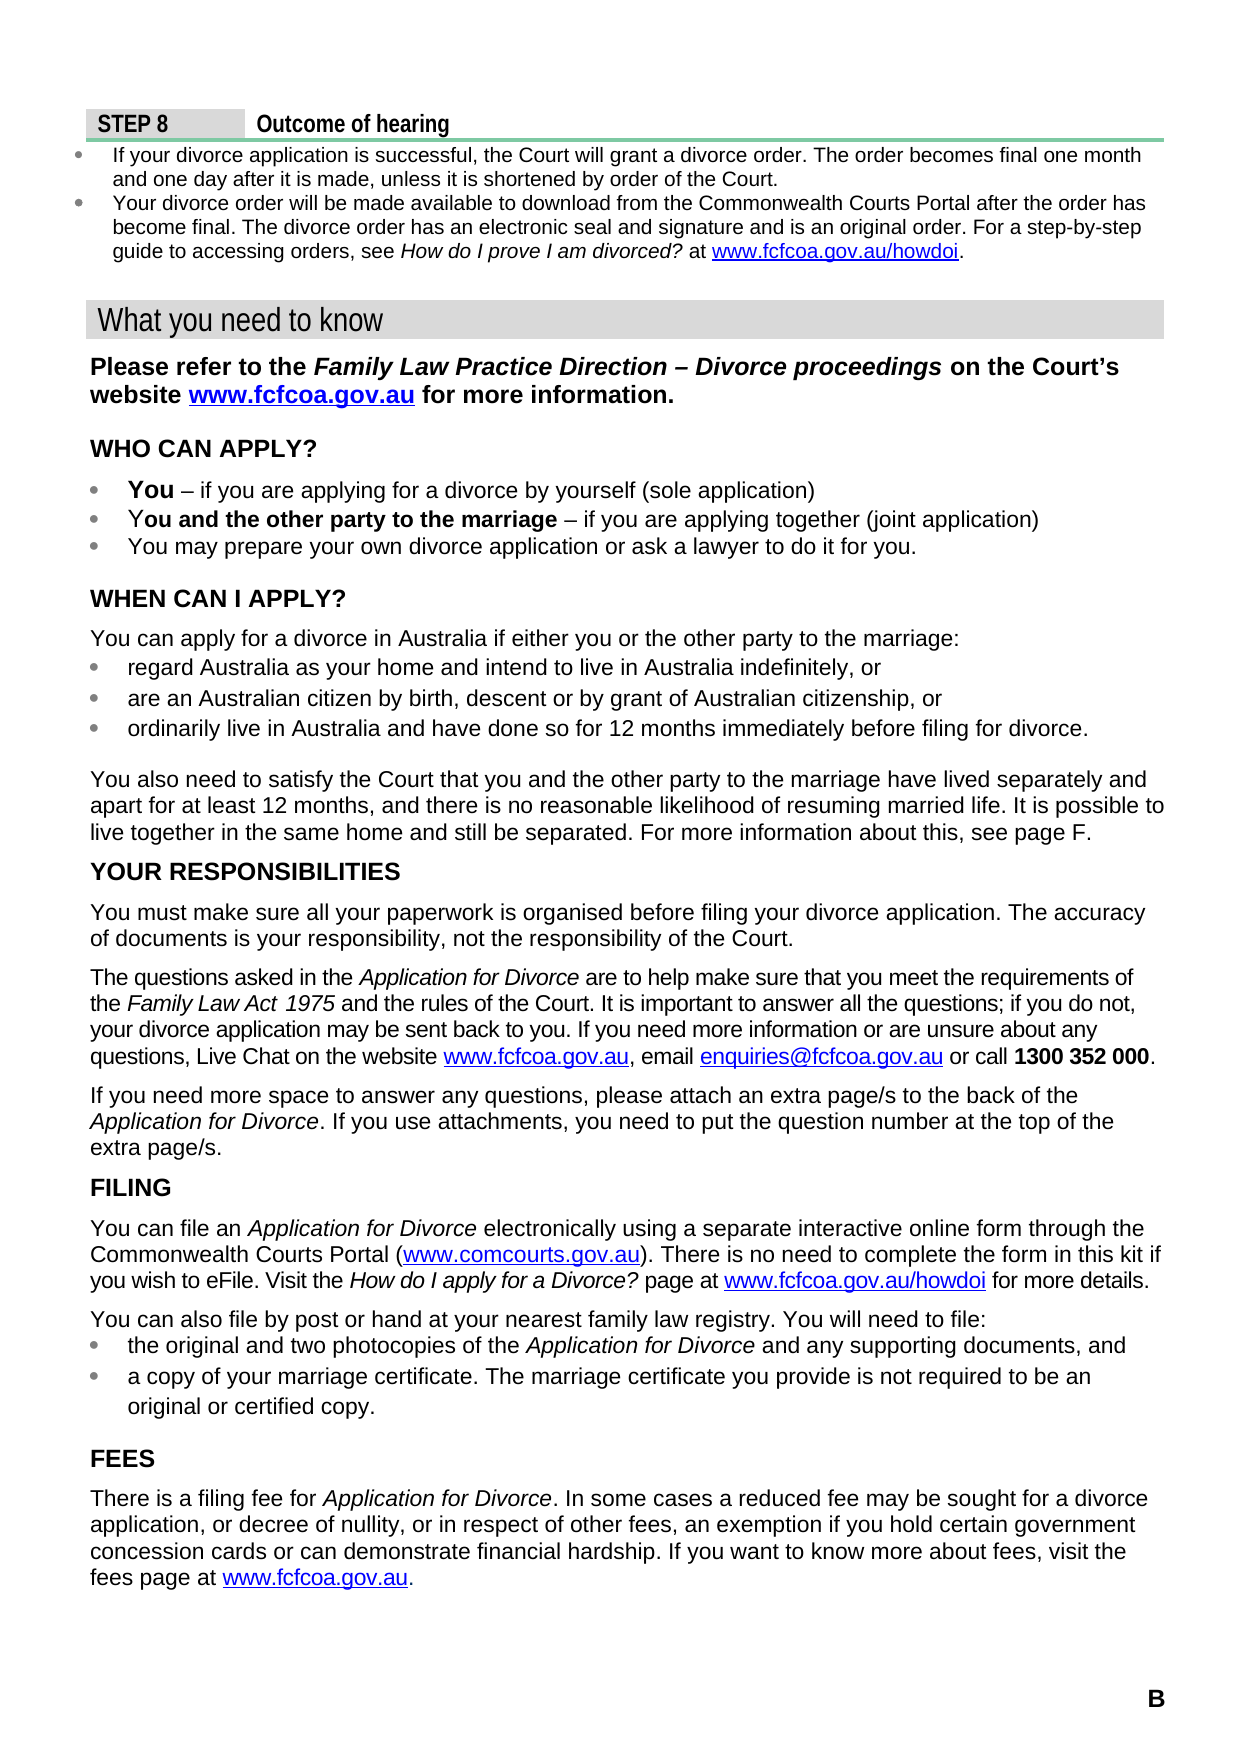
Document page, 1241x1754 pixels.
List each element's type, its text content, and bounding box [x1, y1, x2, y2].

text FEES [90, 1444, 1165, 1473]
text The questions asked in the Application for Divorce are to help make sure that you meet the requirements of the Family Law Act 1975 and the rules of the Court. It is important to answer all the questions; if you do not, your divorce application may be sent back to you. If you need more information or are unsure about any questions, Live Chat on the website www.fcfcoa.gov.au, email enquiries@fcfcoa.gov.au or call 1300 352 000. [90, 964, 1165, 1069]
text There is a filing fee for Application for Divorce. In some cases a reduced fee may be sought for a divorce application, or decree of nullity, or in respect of other fees, an exemption if you hold certain government concession cards or can demonstrate financial hardship. If you want to know more about fees, visit the fees page at www.fcfcoa.gov.au. [90, 1485, 1165, 1591]
text You also need to satisfy the Court that you and the other party to the marriage have lived separately and apart for at least 12 months, and there is no reasonable likelihood of resuming married life. It is possible to live together in the same home and still be separated. For more information about this, see page F. [90, 766, 1165, 845]
text You can also file by post or hand at your nearest family law registry. You will need to file: [90, 1306, 1165, 1332]
list ordinarily live in Australia and have done so for 12 months immediately before filing for divorce. [90, 715, 1165, 741]
text WHEN CAN I APPLY? [90, 584, 1165, 612]
list If your divorce application is successful, the Court will grant a divorce order. The order becomes final one month and one day after it is made, unless it is shortened by order of the Court. [75, 142, 1165, 190]
table_header Outcome of hearing [245, 109, 1164, 138]
text FILING [90, 1173, 1165, 1202]
text Please refer to the Family Law Practice Direction – Divorce proceedings on the Court’s website www.fcfcoa.gov.au for more information. [90, 351, 1165, 409]
text You can apply for a divorce in Australia if either you or the other party to the marriage: [90, 625, 1165, 651]
table_header What you need to know [86, 300, 1164, 339]
list Your divorce order will be made available to download from the Commonwealth Courts Portal after the order has become final. The divorce order has an electronic seal and signature and is an original order. For a step-by-step guide to accessing orders, see How do I prove I am divorced? at www.fcfcoa.gov.au/howdoi. [75, 190, 1165, 262]
text If you need more space to answer any questions, please attach an extra page/s to the back of the Application for Divorce. If you use attachments, you need to put the question number at the top of the extra page/s. [90, 1082, 1165, 1161]
list You may prepare your own divorce application or ask a lawyer to do it for you. [90, 533, 1165, 559]
list You and the other party to the marriage – if you are applying together (joint application) [90, 504, 1165, 533]
text YOUR RESPONSIBILITIES [90, 857, 1165, 886]
list the original and two photocopies of the Application for Divorce and any supporting documents, and [90, 1332, 1165, 1359]
list are an Australian citizen by birth, descent or by grant of Australian citizenship, or [90, 684, 1165, 711]
list You – if you are applying for a divorce by yourself (sole application) [90, 475, 1165, 504]
text You must make sure all your paperwork is organised before filing your divorce application. The accuracy of documents is your responsibility, not the responsibility of the Court. [90, 898, 1165, 951]
list regard Australia as your home and intend to live in Australia indefinitely, or [90, 654, 1165, 681]
text WHO CAN APPLY? [90, 434, 1165, 463]
text You can file an Application for Divorce electronically using a separate interactive online form through the Commonwealth Courts Portal (www.comcourts.gov.au). There is no need to complete the form in this kit if you wish to eFile. Visit the How do I apply for a Divorce? page at www.fcfcoa.gov.au/howdoi for more details. [90, 1214, 1165, 1293]
list a copy of your marriage certificate. The marriage certificate you provide is not required to be an original or certified copy. [90, 1363, 1165, 1419]
table_header STEP 8 [86, 109, 245, 138]
